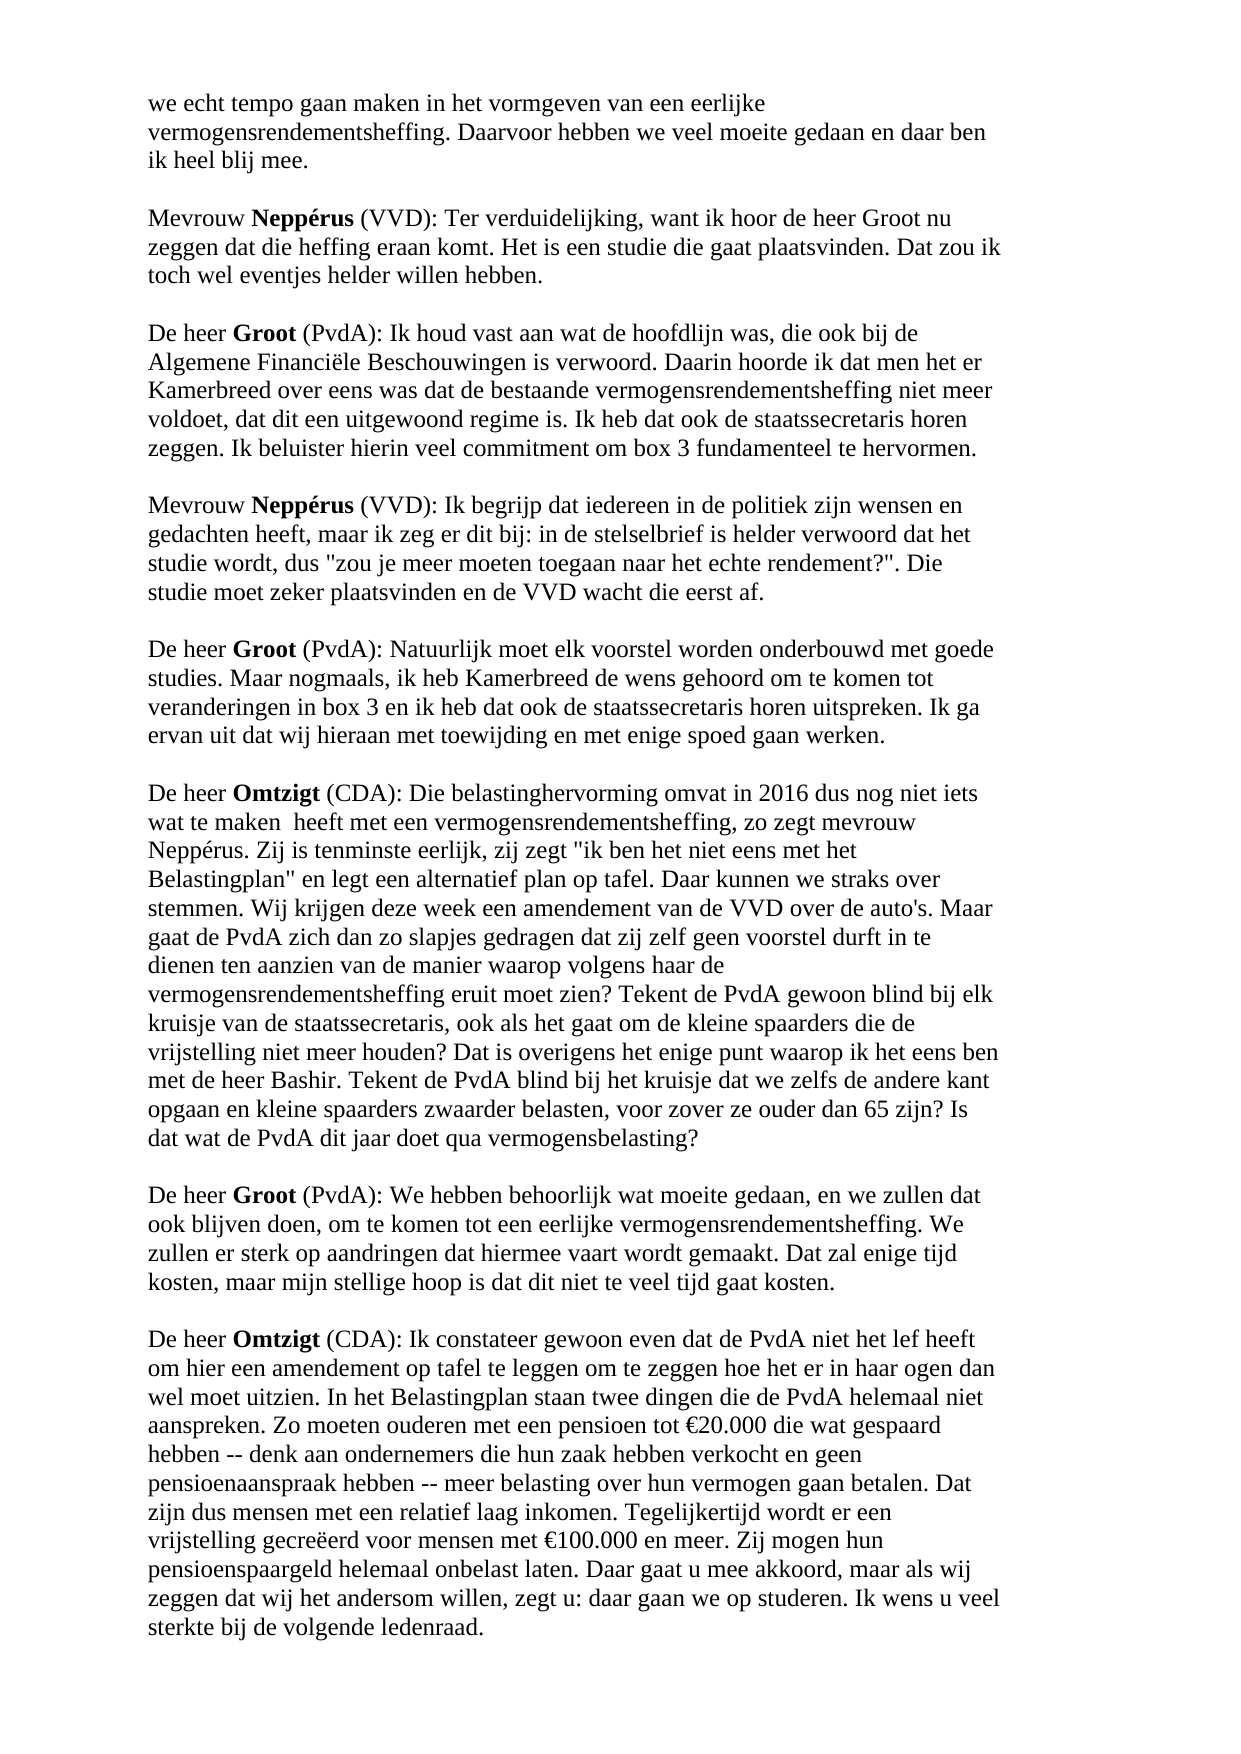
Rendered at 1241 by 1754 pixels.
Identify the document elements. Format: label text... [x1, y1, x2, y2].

text Mevrouw Neppérus (VVD): Ik begrijp dat iedereen in de politiek zijn wensen en gedachten heeft, maar ik zeg er dit bij: in de stelselbrief is helder verwoord dat het studie wordt, dus "zou je meer moeten toegaan naar het echte rendement?". Die studie moet zeker plaatsvinden en de VVD wacht die eerst af. [148, 490, 1004, 605]
text Mevrouw Neppérus (VVD): Ter verduidelijking, want ik hoor de heer Groot nu zeggen dat die heffing eraan komt. Het is een studie die gaat plaatsvinden. Dat zou ik toch wel eventjes helder willen hebben. [148, 203, 1004, 289]
text De heer Omtzigt (CDA): Ik constateer gewoon even dat de PvdA niet het lef heeft om hier een amendement op tafel te leggen om te zeggen hoe het er in haar ogen dan wel moet uitzien. In het Belastingplan staan twee dingen die de PvdA helemaal niet aanspreken. Zo moeten ouderen met een pensioen tot €20.000 die wat gespaard hebben -- denk aan ondernemers die hun zaak hebben verkocht en geen pensioenaanspraak hebben -- meer belasting over hun vermogen gaan betalen. Dat zijn dus mensen met een relatief laag inkomen. Tegelijkertijd wordt er een vrijstelling gecreëerd voor mensen met €100.000 en meer. Zij mogen hun pensioenspaargeld helemaal onbelast laten. Daar gaat u mee akkoord, maar als wij zeggen dat wij het andersom willen, zegt u: daar gaan we op studeren. Ik wens u veel sterkte bij de volgende ledenraad. [148, 1324, 1004, 1640]
text De heer Groot (PvdA): Ik houd vast aan wat de hoofdlijn was, die ook bij de Algemene Financiële Beschouwingen is verwoord. Daarin hoorde ik dat men het er Kamerbreed over eens was dat de bestaande vermogensrendementsheffing niet meer voldoet, dat dit een uitgewoond regime is. Ik heb dat ook de staatssecretaris horen zeggen. Ik beluister hierin veel commitment om box 3 fundamenteel te hervormen. [148, 318, 1004, 462]
text De heer Omtzigt (CDA): Die belastinghervorming omvat in 2016 dus nog niet iets wat te maken heeft met een vermogensrendementsheffing, zo zegt mevrouw Neppérus. Zij is tenminste eerlijk, zij zegt "ik ben het niet eens met het Belastingplan" en legt een alternatief plan op tafel. Daar kunnen we straks over stemmen. Wij krijgen deze week een amendement van de VVD over de auto's. Maar gaat de PvdA zich dan zo slapjes gedragen dat zij zelf geen voorstel durft in te dienen ten aanzien van de manier waarop volgens haar de vermogensrendementsheffing eruit moet zien? Tekent de PvdA gewoon blind bij elk kruisje van de staatssecretaris, ook als het gaat om de kleine spaarders die de vrijstelling niet meer houden? Dat is overigens het enige punt waarop ik het eens ben met de heer Bashir. Tekent de PvdA blind bij het kruisje dat we zelfs de andere kant opgaan en kleine spaarders zwaarder belasten, voor zover ze ouder dan 65 zijn? Is dat wat de PvdA dit jaar doet qua vermogensbelasting? [148, 778, 1004, 1152]
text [148, 88, 1004, 174]
text De heer Groot (PvdA): Natuurlijk moet elk voorstel worden onderbouwd met goede studies. Maar nogmaals, ik heb Kamerbreed de wens gehoord om te komen tot veranderingen in box 3 en ik heb dat ook de staatssecretaris horen uitspreken. Ik ga ervan uit dat wij hieraan met toewijding en met enige spoed gaan werken. [148, 634, 1004, 749]
text De heer Groot (PvdA): We hebben behoorlijk wat moeite gedaan, en we zullen dat ook blijven doen, om te komen tot een eerlijke vermogensrendementsheffing. We zullen er sterk op aandringen dat hiermee vaart wordt gemaakt. Dat zal enige tijd kosten, maar mijn stellige hoop is dat dit niet te veel tijd gaat kosten. [148, 1180, 1004, 1295]
